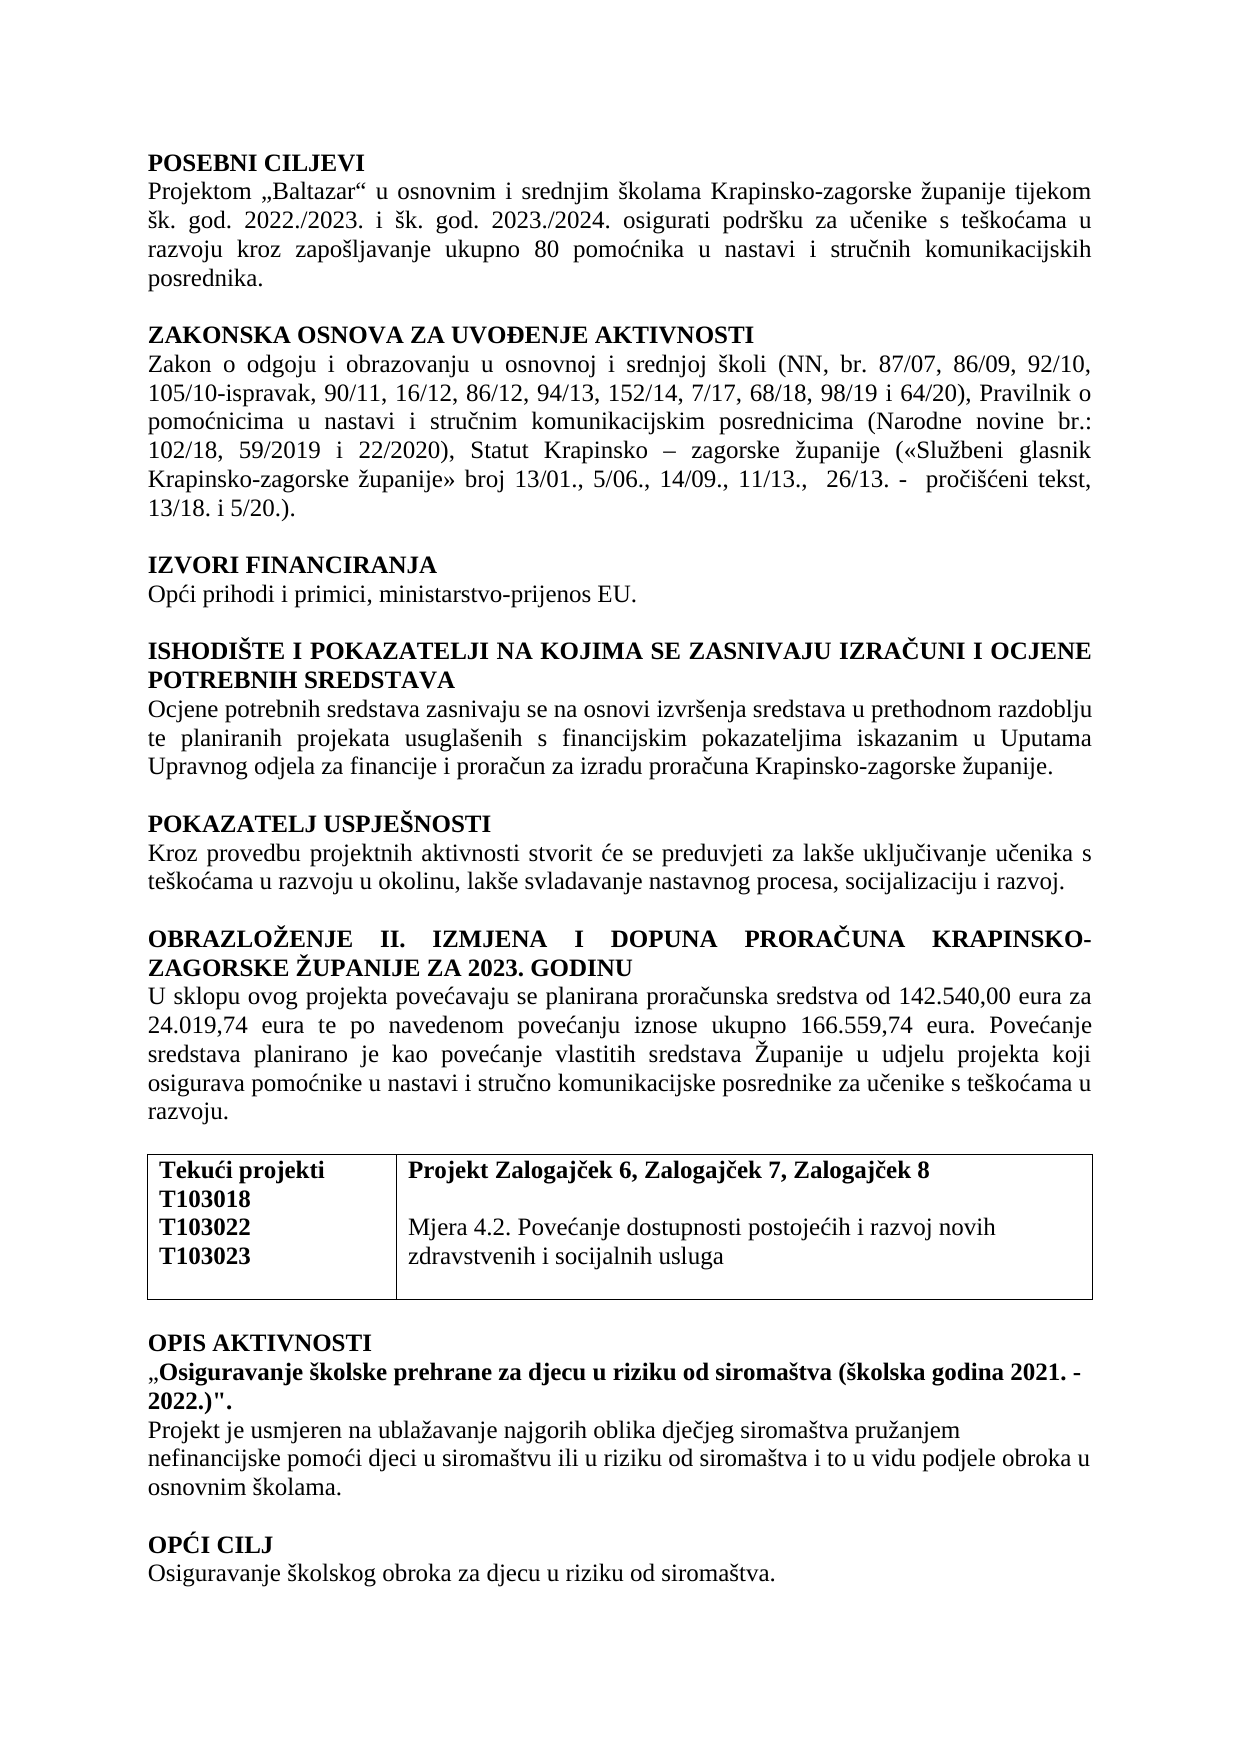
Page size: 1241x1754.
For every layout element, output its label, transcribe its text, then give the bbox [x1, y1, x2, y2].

text ISHODIŠTE I POKAZATELJI NA KOJIMA SE ZASNIVAJU IZRAČUNI I OCJENE POTREBNIH SREDSTAVA [148, 636, 1093, 694]
text „Osiguravanje školske prehrane za djecu u riziku od siromaštva (školska godina 2021. - 2022.)". [148, 1357, 1093, 1415]
text OPIS AKTIVNOSTI [148, 1328, 1093, 1357]
text Opći prihodi i primici, ministarstvo-prijenos EU. [148, 579, 1093, 608]
text Projekt je usmjeren na ublažavanje najgorih oblika dječjeg siromaštva pružanjem nefinancijske pomoći djeci u siromaštvu ili u riziku od siromaštva i to u vidu podjele obroka u osnovnim školama. [148, 1415, 1093, 1501]
text Ocjene potrebnih sredstava zasnivaju se na osnovi izvršenja sredstava u prethodnom razdoblju te planiranih projekata usuglašenih s financijskim pokazateljima iskazanim u Uputama Upravnog odjela za financije i proračun za izradu proračuna Krapinsko-zagorske županije. [148, 694, 1093, 780]
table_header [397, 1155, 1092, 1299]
text Zakon o odgoju i obrazovanju u osnovnoj i srednjoj školi (NN, br. 87/07, 86/09, 92/10, 105/10-ispravak, 90/11, 16/12, 86/12, 94/13, 152/14, 7/17, 68/18, 98/19 i 64/20), Pravilnik o pomoćnicima u nastavi i stručnim komunikacijskim posrednicima (Narodne novine br.: 102/18, 59/2019 i 22/2020), Statut Krapinsko – zagorske županije («Službeni glasnik Krapinsko-zagorske županije» broj 13/01., 5/06., 14/09., 11/13., 26/13. - pročišćeni tekst, 13/18. i 5/20.). [148, 349, 1093, 521]
text OBRAZLOŽENJE II. IZMJENA I DOPUNA PRORAČUNA KRAPINSKO-ZAGORSKE ŽUPANIJE ZA 2023. GODINU [148, 924, 1093, 981]
text POKAZATELJ USPJEŠNOSTI [148, 809, 1093, 838]
text OPĆI CILJ [148, 1530, 1093, 1558]
text Projektom „Baltazar“ u osnovnim i srednjim školama Krapinsko-zagorske županije tijekom šk. god. 2022./2023. i šk. god. 2023./2024. osigurati podršku za učenike s teškoćama u razvoju kroz zapošljavanje ukupno 80 pomoćnika u nastavi i stručnih komunikacijskih posrednika. [148, 176, 1093, 291]
text IZVORI FINANCIRANJA [148, 550, 1093, 579]
text ZAKONSKA OSNOVA ZA UVOĐENJE AKTIVNOSTI [148, 320, 1093, 349]
text POSEBNI CILJEVI [148, 148, 1093, 176]
text Kroz provedbu projektnih aktivnosti stvorit će se preduvjeti za lakše uključivanje učenika s teškoćama u razvoju u okolinu, lakše svladavanje nastavnog procesa, socijalizaciju i razvoj. [148, 838, 1093, 895]
text U sklopu ovog projekta povećavaju se planirana proračunska sredstva od 142.540,00 eura za 24.019,74 eura te po navedenom povećanju iznose ukupno 166.559,74 eura. Povećanje sredstava planirano je kao povećanje vlastitih sredstava Županije u udjelu projekta koji osigurava pomoćnike u nastavi i stručno komunikacijske posrednike za učenike s teškoćama u razvoju. [148, 981, 1093, 1125]
text Osiguravanje školskog obroka za djecu u riziku od siromaštva. [148, 1558, 1093, 1587]
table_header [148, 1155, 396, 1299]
